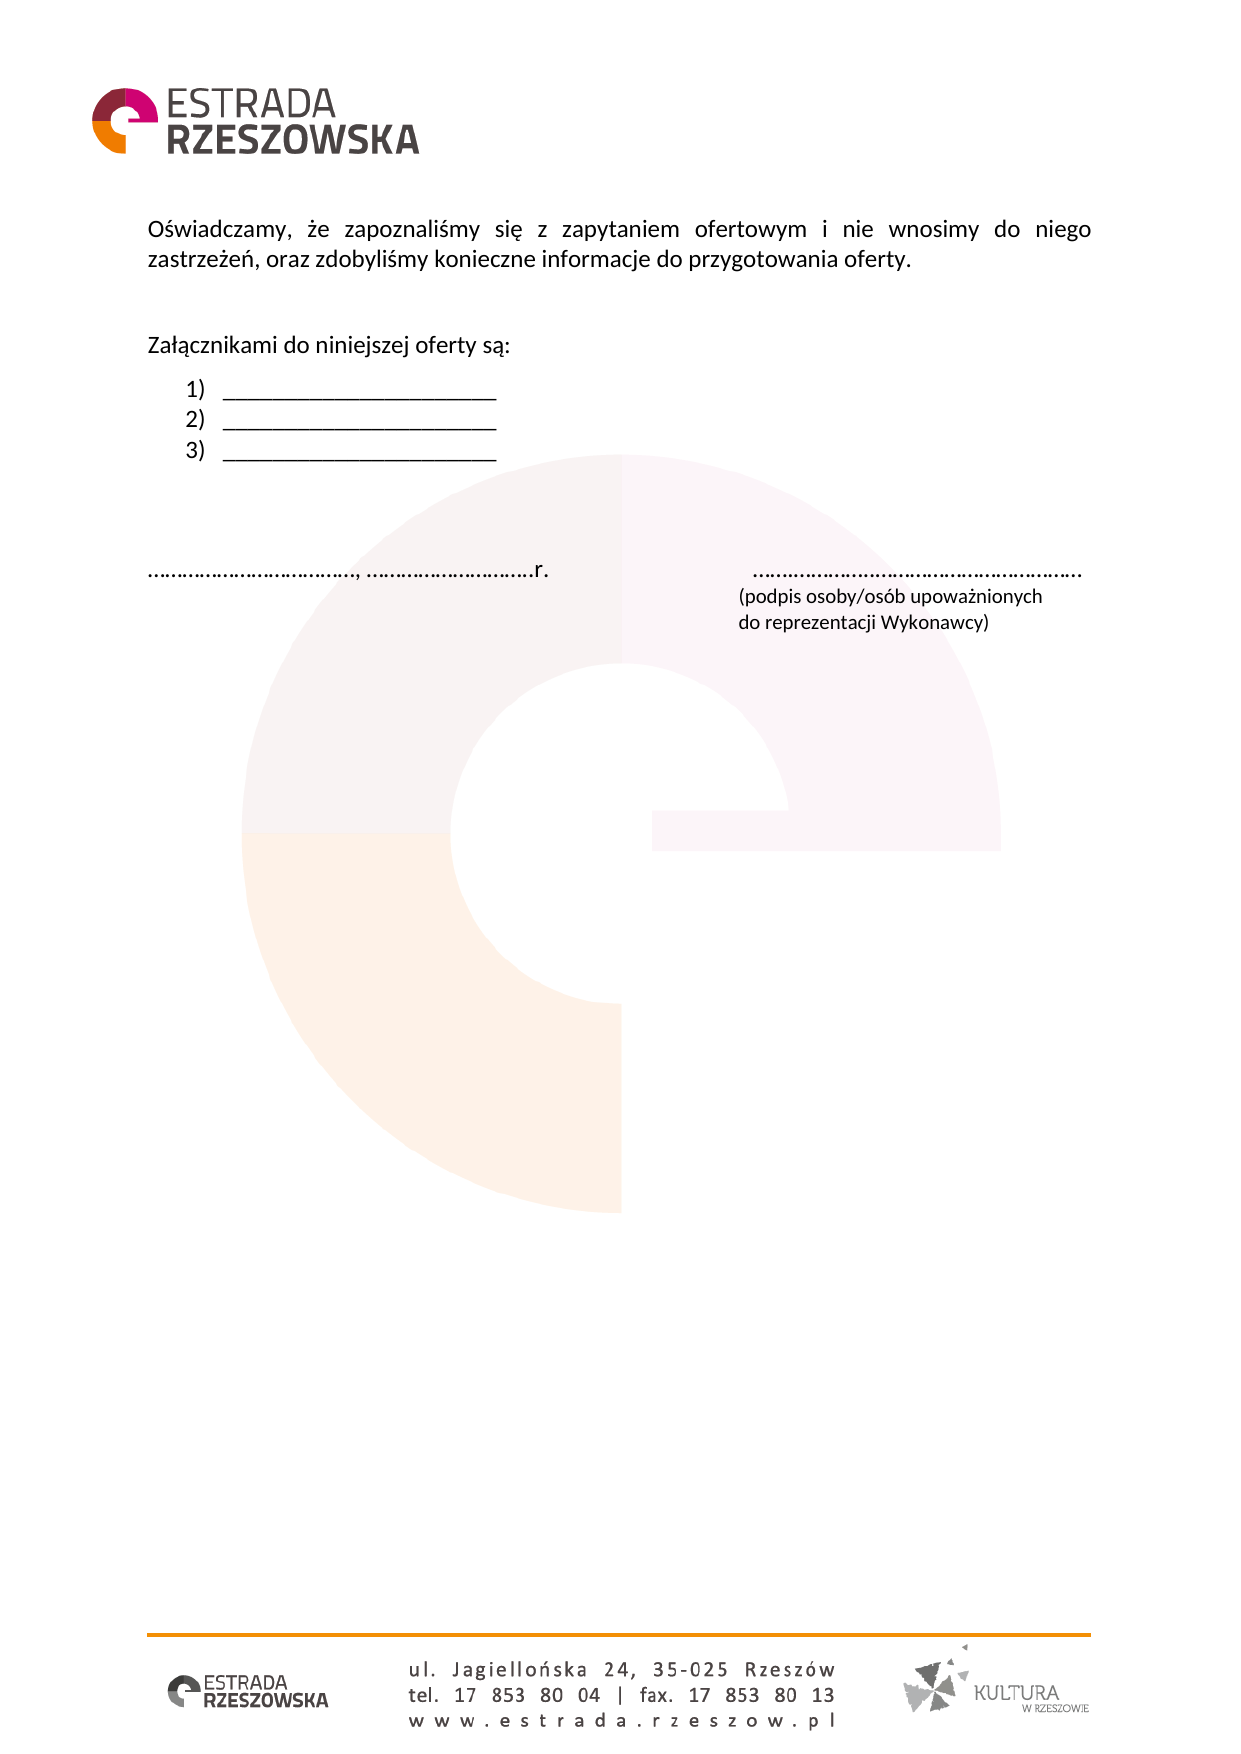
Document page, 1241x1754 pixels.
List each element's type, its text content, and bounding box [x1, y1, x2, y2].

list ______________________ [185, 403, 1093, 434]
text Oświadczamy, że zapoznaliśmy się z zapytaniem ofertowym i nie wnosimy do niego zastrzeżeń, oraz zdobyliśmy konieczne informacje do przygotowania oferty. [148, 213, 1093, 274]
text (podpis osoby/osób upoważnionych do reprezentacji Wykonawcy) [738, 583, 1093, 634]
text ………………………………, ………………………..r. …….…………..……………………………… [148, 553, 1093, 583]
list ______________________ [185, 373, 1093, 403]
text Załącznikami do niniejszej oferty są: [148, 330, 1093, 360]
list ______________________ [185, 434, 1093, 464]
